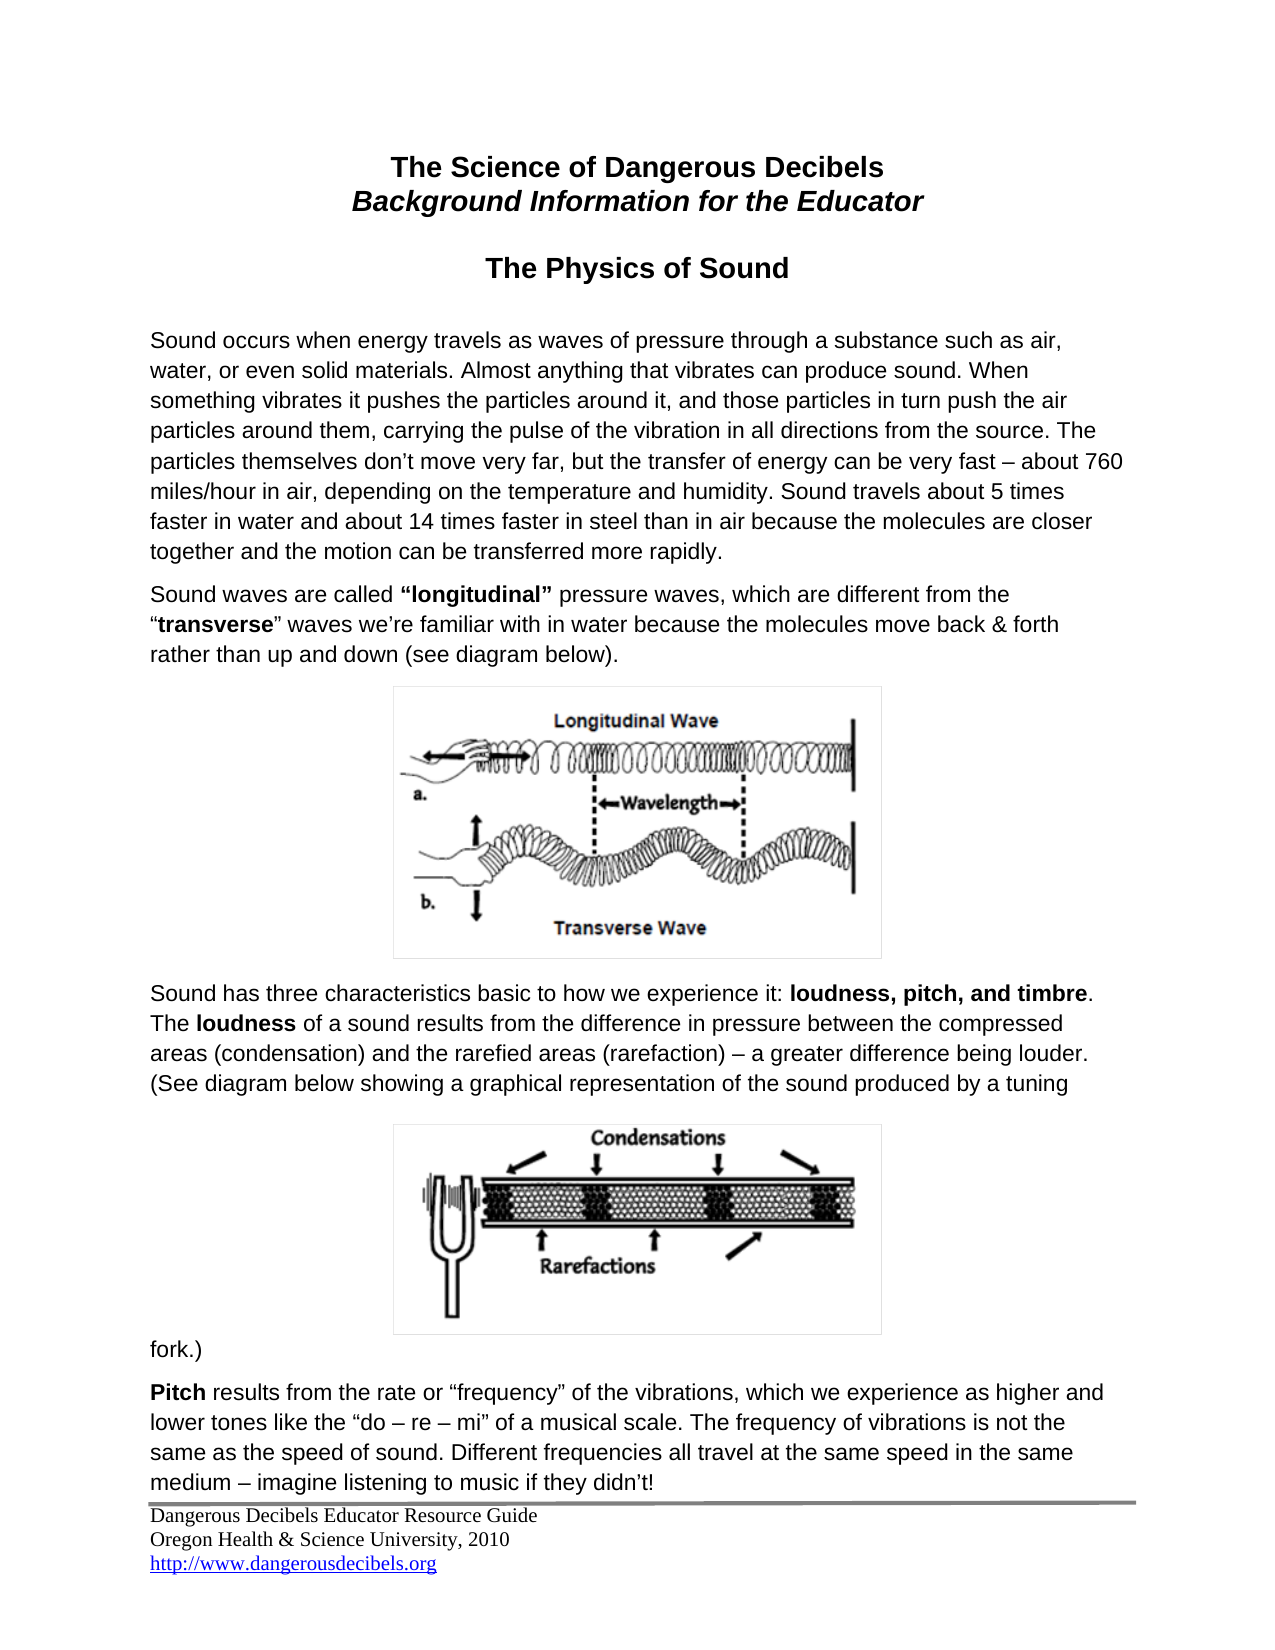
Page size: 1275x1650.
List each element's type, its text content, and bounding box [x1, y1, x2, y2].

text Pitch results from the rate or “frequency” of the vibrations, which we experience as higher and lower tones like the “do – re – mi” of a musical scale. The frequency of vibrations is not the same as the speed of sound. Different frequencies all travel at the same speed in the same medium – imagine listening to music if they didn’t! [150, 1379, 1125, 1496]
text The Science of Dangerous Decibels [150, 150, 1125, 183]
picture [392, 1123, 883, 1336]
picture [392, 686, 883, 960]
text Sound waves are called “longitudinal” pressure waves, which are different from the “transverse” waves we’re familiar with in water because the molecules move back & forth rather than up and down (see diagram below). [150, 581, 1125, 668]
text The Physics of Sound [150, 251, 1125, 284]
text Sound occurs when energy travels as waves of pressure through a substance such as air, water, or even solid materials. Almost anything that vibrates can produce sound. When something vibrates it pushes the particles around it, and those particles in turn push the air particles around them, carrying the pulse of the vibration in all directions from the source. The particles themselves don’t move very far, but the transfer of energy can be very fast – about 760 miles/hour in air, depending on the temperature and humidity. Sound travels about 5 times faster in water and about 14 times faster in steel than in air because the molecules are closer together and the motion can be transferred more rapidly. [150, 327, 1125, 565]
text Background Information for the Educator [150, 183, 1125, 217]
